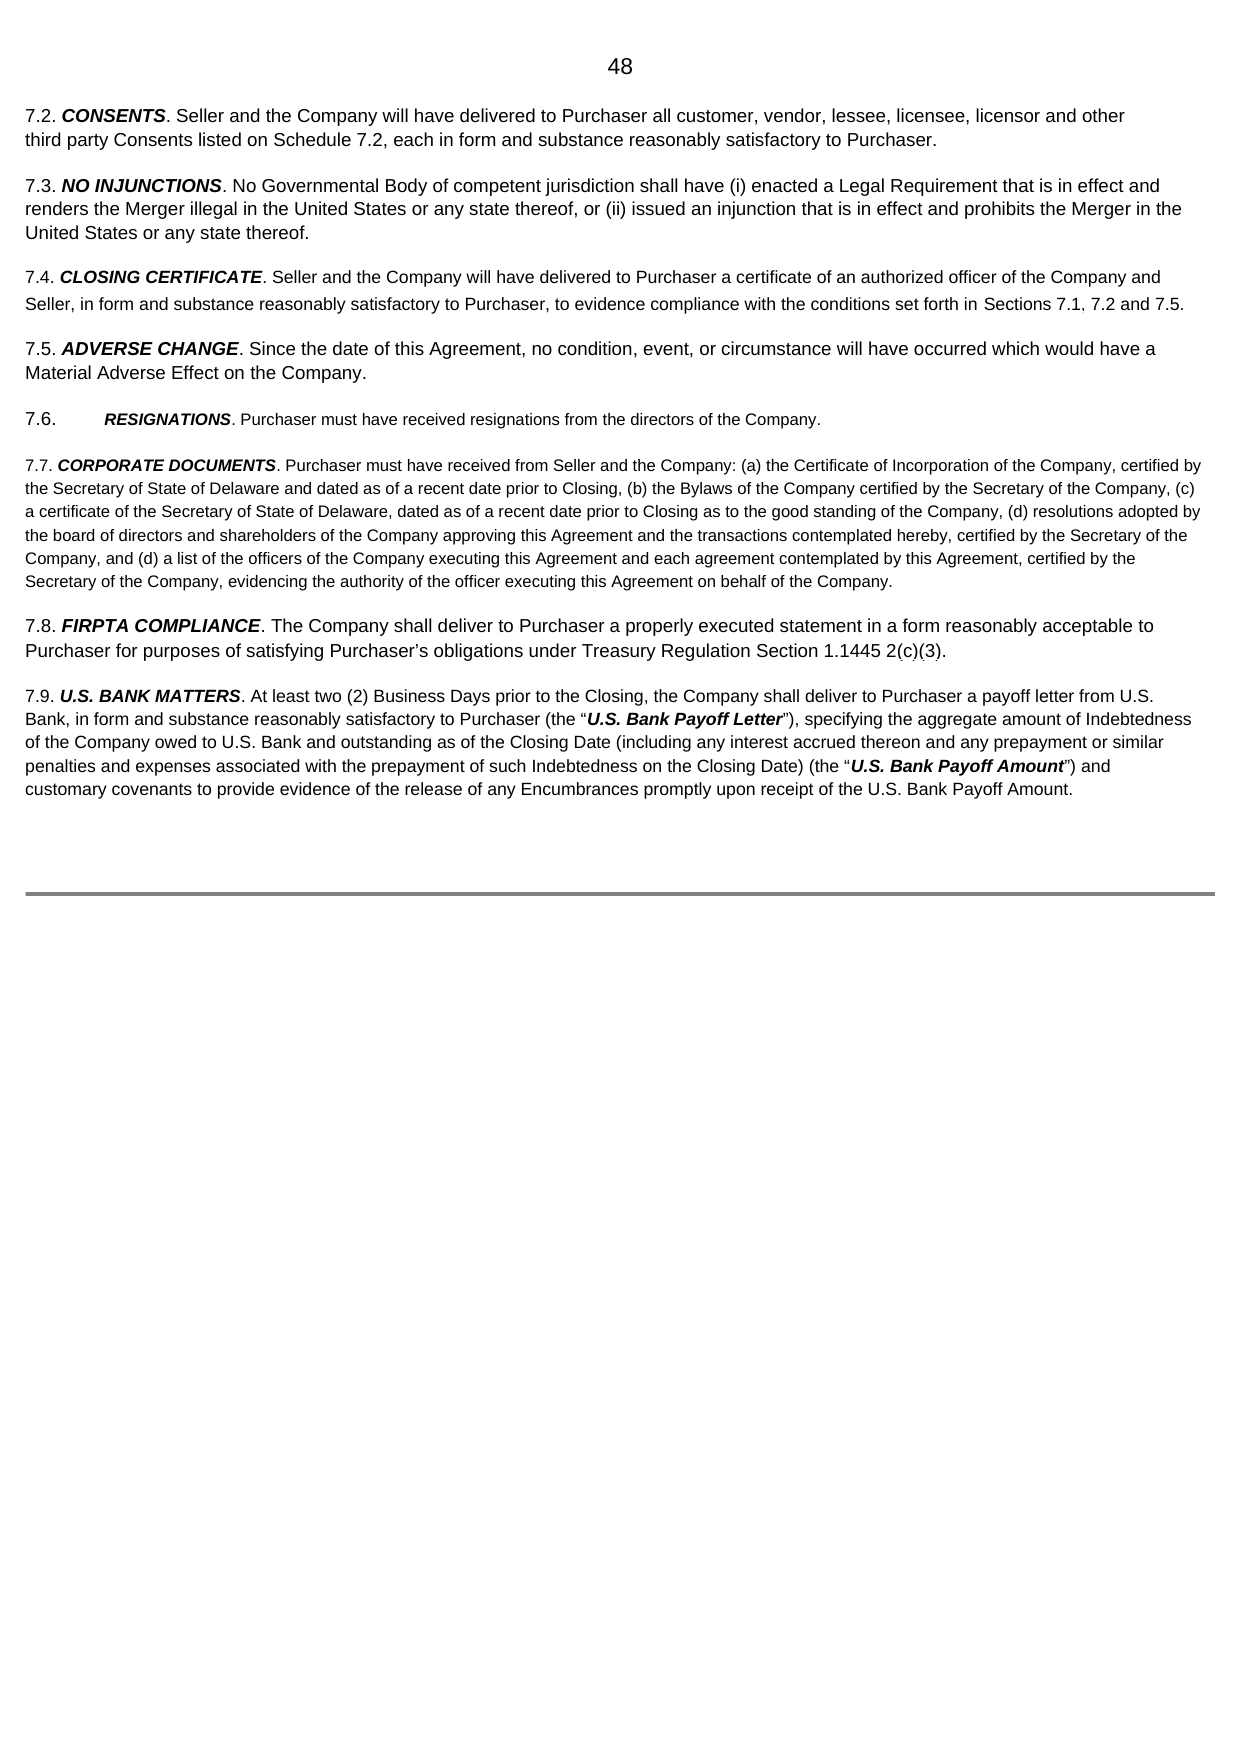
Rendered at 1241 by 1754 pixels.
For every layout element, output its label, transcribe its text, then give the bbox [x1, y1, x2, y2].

text 7.8. FIRPTA COMPLIANCE. The Company shall deliver to Purchaser a properly executed statement in a form reasonably acceptable to Purchaser for purposes of satisfying Purchaser’s obligations under Treasury Regulation Section 1.1445 2(c)(3). [25, 615, 1209, 662]
text 7.2. CONSENTS. Seller and the Company will have delivered to Purchaser all customer, vendor, lessee, licensee, licensor and other third party Consents listed on Schedule 7.2, each in form and substance reasonably satisfactory to Purchaser. [25, 104, 1153, 151]
text 7.3. NO INJUNCTIONS. No Governmental Body of competent jurisdiction shall have (i) enacted a Legal Requirement that is in effect and renders the Merger illegal in the United States or any state thereof, or (ii) issued an injunction that is in effect and prohibits the Merger in the United States or any state thereof. [25, 174, 1213, 243]
text 7.4. CLOSING CERTIFICATE. Seller and the Company will have delivered to Purchaser a certificate of an authorized officer of the Company and Seller, in form and substance reasonably satisfactory to Purchaser, to evidence compliance with the conditions set forth in Sections 7.1, 7.2 and 7.5. [25, 267, 1188, 314]
text 48 [25, 53, 1215, 79]
picture [25, 892, 1215, 896]
text 7.5. ADVERSE CHANGE. Since the date of this Agreement, no condition, event, or circumstance will have occurred which would have a Material Adverse Effect on the Company. [25, 337, 1186, 384]
text 7.9. U.S. BANK MATTERS. At least two (2) Business Days prior to the Closing, the Company shall deliver to Purchaser a payoff letter from U.S. Bank, in form and substance reasonably satisfactory to Purchaser (the “U.S. Bank Payoff Letter”), specifying the aggregate amount of Indebtedness of the Company owed to U.S. Bank and outstanding as of the Closing Date (including any interest accrued thereon and any prepayment or similar penalties and expenses associated with the prepayment of such Indebtedness on the Closing Date) (the “U.S. Bank Payoff Amount”) and customary covenants to provide evidence of the release of any Encumbrances promptly upon receipt of the U.S. Bank Payoff Amount. [25, 685, 1197, 799]
text 7.6. RESIGNATIONS. Purchaser must have received resignations from the directors of the Company. [25, 407, 1213, 429]
text 7.7. CORPORATE DOCUMENTS. Purchaser must have received from Seller and the Company: (a) the Certificate of Incorporation of the Company, certified by the Secretary of State of Delaware and dated as of a recent date prior to Closing, (b) the Bylaws of the Company certified by the Secretary of the Company, (c) a certificate of the Secretary of State of Delaware, dated as of a recent date prior to Closing as to the good standing of the Company, (d) resolutions adopted by the board of directors and shareholders of the Company approving this Agreement and the transactions contemplated hereby, certified by the Secretary of the Company, and (d) a list of the officers of the Company executing this Agreement and each agreement contemplated by this Agreement, certified by the Secretary of the Company, evidencing the authority of the officer executing this Agreement on behalf of the Company. [25, 455, 1205, 591]
